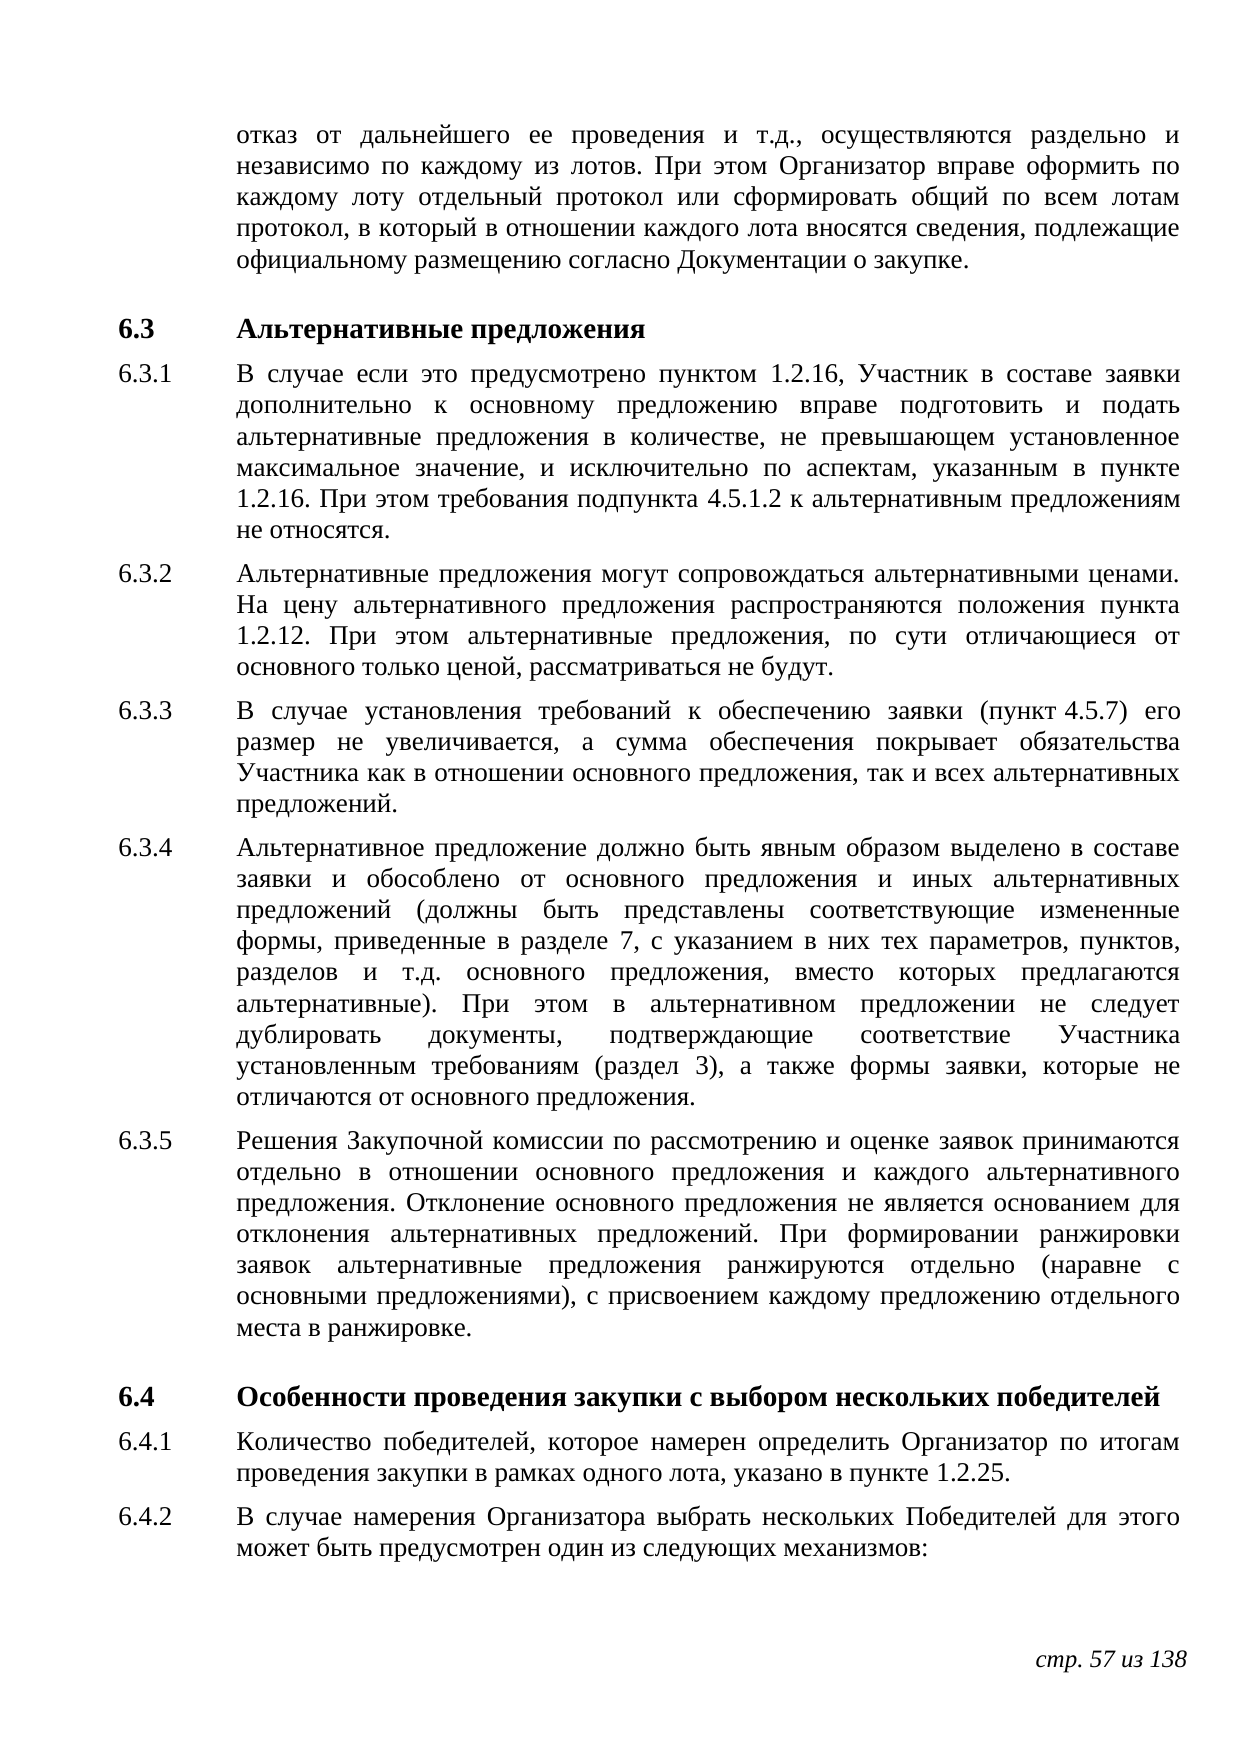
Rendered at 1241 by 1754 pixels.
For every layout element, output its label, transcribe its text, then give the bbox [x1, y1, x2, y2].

text Решения Закупочной комиссии по рассмотрению и оценке заявок принимаются отдельно в отношении основного предложения и каждого альтернативного предложения. Отклонение основного предложения не является основанием для отклонения альтернативных предложений. При формировании ранжировки заявок альтернативные предложения ранжируются отдельно (наравне с основными предложениями), с присвоением каждому предложению отдельного места в ранжировке. [118, 1124, 1181, 1342]
text Альтернативное предложение должно быть явным образом выделено в составе заявки и обособлено от основного предложения и иных альтернативных предложений (должны быть представлены соответствующие измененные формы, приведенные в разделе 7, с указанием в них тех параметров, пунктов, разделов и т.д. основного предложения, вместо которых предлагаются альтернативные). При этом в альтернативном предложении не следует дублировать документы, подтверждающие соответствие Участника установленным требованиям (раздел 3), а также формы заявки, которые не отличаются от основного предложения. [118, 831, 1181, 1111]
text Количество победителей, которое намерен определить Организатор по итогам проведения закупки в рамках одного лота, указано в пункте 1.2.25. [118, 1425, 1181, 1488]
subtitle Особенности проведения закупки с выбором нескольких победителей [118, 1379, 1181, 1413]
text В случае если это предусмотрено пунктом 1.2.16, Участник в составе заявки дополнительно к основному предложению вправе подготовить и подать альтернативные предложения в количестве, не превышающем установленное максимальное значение, и исключительно по аспектам, указанным в пункте 1.2.16. При этом требования подпункта 4.5.1.2 к альтернативным предложениям не относятся. [118, 357, 1181, 544]
text В случае намерения Организатора выбрать нескольких Победителей для этого может быть предусмотрен один из следующих механизмов: [118, 1500, 1181, 1562]
text В случае установления требований к обеспечению заявки (пункт 4.5.7) его размер не увеличивается, а сумма обеспечения покрывает обязательства Участника как в отношении основного предложения, так и всех альтернативных предложений. [118, 694, 1181, 818]
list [118, 118, 1181, 274]
text Альтернативные предложения могут сопровождаться альтернативными ценами. На цену альтернативного предложения распространяются положения пункта 1.2.12. При этом альтернативные предложения, по сути отличающиеся от основного только ценой, рассматриваться не будут. [118, 557, 1181, 681]
subtitle Альтернативные предложения [118, 311, 1181, 345]
